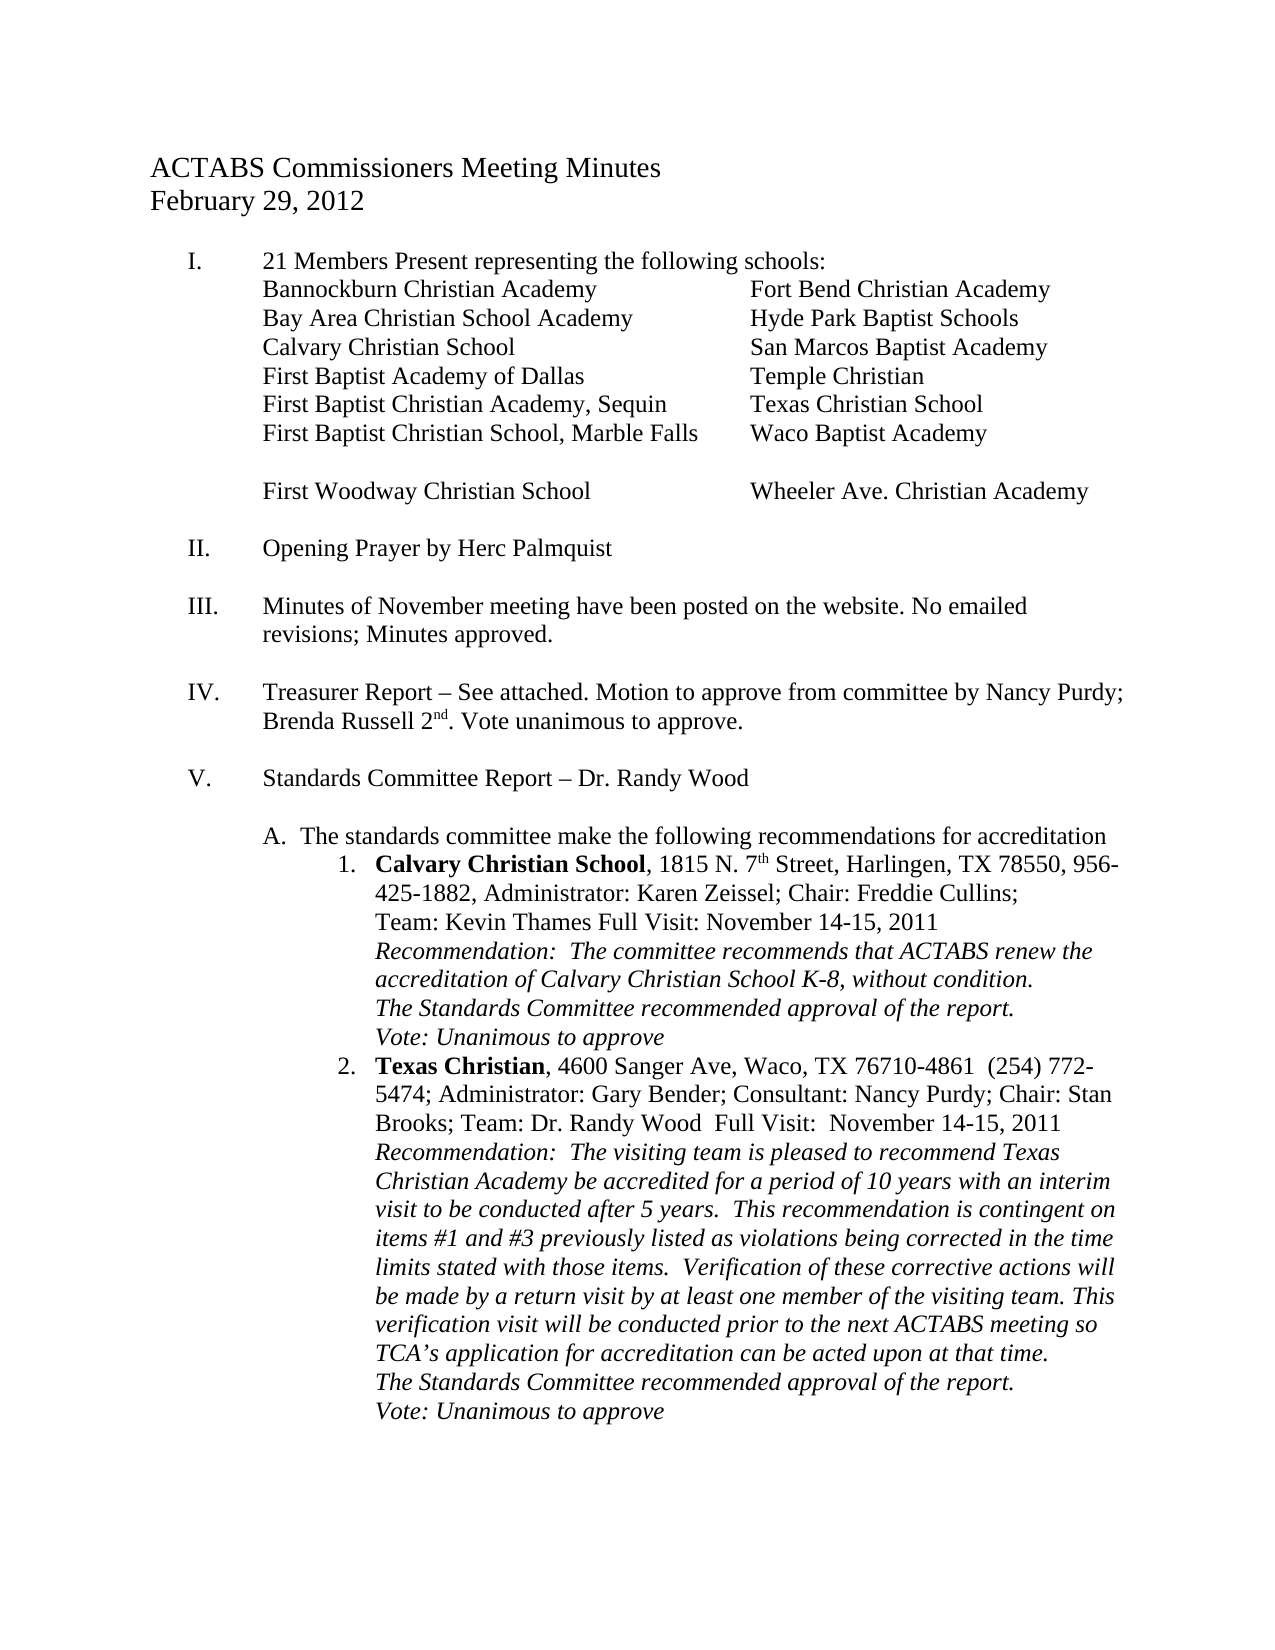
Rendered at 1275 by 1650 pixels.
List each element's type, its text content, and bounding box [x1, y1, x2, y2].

list Vote: Unanimous to approve [375, 1022, 1125, 1051]
list The Standards Committee recommended approval of the report. [375, 993, 1125, 1022]
list Recommendation: The visiting team is pleased to recommend Texas Christian Academy be accredited for a period of 10 years with an interim visit to be conducted after 5 years. This recommendation is contingent on items #1 and #3 previously listed as violations being corrected in the time limits stated with those items. Verification of these corrective actions will be made by a return visit by at least one member of the visiting team. This verification visit will be conducted prior to the next ACTABS meeting so TCA’s application for accreditation can be acted upon at that time. [375, 1137, 1125, 1367]
list Bannockburn Christian Academy Fort Bend Christian Academy [262, 274, 1125, 303]
list Team: Kevin Thames Full Visit: November 14-15, 2011 [375, 907, 1125, 936]
text ACTABS Commissioners Meeting Minutes [150, 150, 1125, 183]
list The standards committee make the following recommendations for accreditation [262, 821, 1125, 849]
list Treasurer Report – See attached. Motion to approve from committee by Nancy Purdy; Brenda Russell 2nd. Vote unanimous to approve. [187, 677, 1125, 734]
list Calvary Christian School San Marcos Baptist Academy [262, 332, 1125, 361]
list Texas Christian, 4600 Sanger Ave, Waco, TX 76710-4861 (254) 772-5474; Administrator: Gary Bender; Consultant: Nancy Purdy; Chair: Stan Brooks; Team: Dr. Randy Wood Full Visit: November 14-15, 2011 [356, 1051, 1125, 1137]
list Calvary Christian School, 1815 N. 7th Street, Harlingen, TX 78550, 956-425-1882, Administrator: Karen Zeissel; Chair: Freddie Cullins; [356, 849, 1125, 907]
list Recommendation: The committee recommends that ACTABS renew the accreditation of Calvary Christian School K-8, without condition. [375, 936, 1125, 993]
list First Woodway Christian School Wheeler Ave. Christian Academy [262, 476, 1125, 504]
list Minutes of November meeting have been posted on the website. No emailed revisions; Minutes approved. [187, 591, 1125, 648]
list The Standards Committee recommended approval of the report. [375, 1367, 1125, 1396]
list Standards Committee Report – Dr. Randy Wood [187, 763, 1125, 792]
list 21 Members Present representing the following schools: [187, 246, 1125, 274]
list First Baptist Christian School, Marble Falls Waco Baptist Academy [262, 418, 1125, 476]
list Bay Area Christian School Academy Hyde Park Baptist Schools [262, 303, 1125, 332]
list First Baptist Christian Academy, Sequin Texas Christian School [262, 389, 1125, 418]
list Vote: Unanimous to approve [375, 1396, 1125, 1424]
text February 29, 2012 [150, 183, 1125, 217]
list First Baptist Academy of Dallas Temple Christian [262, 361, 1125, 389]
list Opening Prayer by Herc Palmquist [187, 533, 1125, 562]
